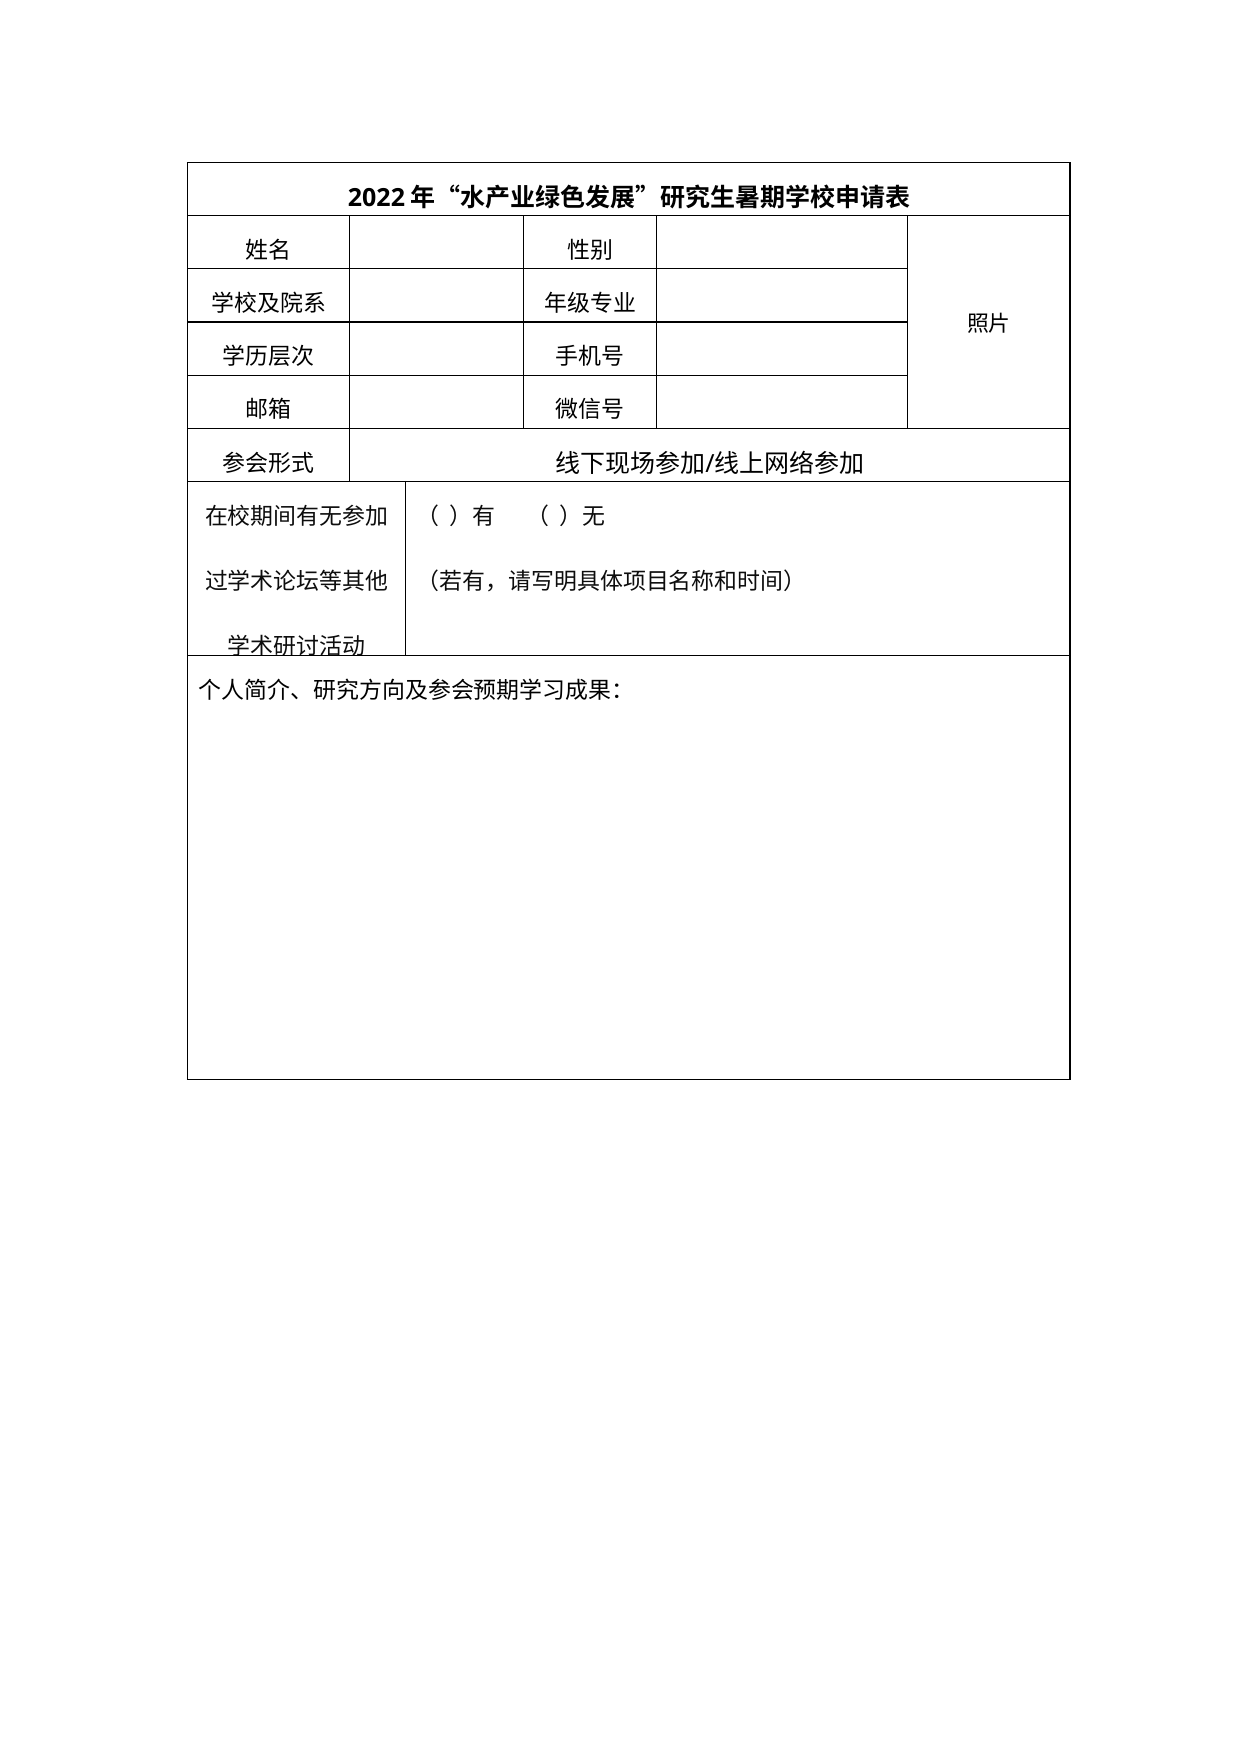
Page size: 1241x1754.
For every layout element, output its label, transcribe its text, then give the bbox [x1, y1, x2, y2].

table_cell [657, 216, 907, 268]
table_cell 年级专业 [524, 269, 656, 321]
table_cell [657, 269, 907, 321]
table_cell 微信号 [524, 376, 656, 428]
table_cell 个人简介、研究方向及参会预期学习成果： [188, 656, 1069, 1078]
table_cell 照片 [908, 216, 1069, 428]
table_cell 性别 [524, 216, 656, 268]
table_cell 线下现场参加/线上网络参加 [350, 429, 1069, 481]
table_cell 学历层次 [188, 323, 349, 374]
table_cell [350, 269, 523, 321]
table_header 2022年“水产业绿色发展”研究生暑期学校申请表 [188, 163, 1069, 215]
table_cell 手机号 [524, 323, 656, 374]
table_cell [657, 323, 907, 374]
table_cell [350, 323, 523, 374]
table_cell [657, 376, 907, 428]
table_cell 在校期间有无参加过学术论坛等其他学术研讨活动 [188, 482, 405, 654]
table_cell 姓名 [188, 216, 349, 268]
table_cell 邮箱 [188, 376, 349, 428]
table_cell [350, 216, 523, 268]
table_cell 学校及院系 [188, 269, 349, 321]
table_cell 参会形式 [188, 429, 349, 481]
table_cell [350, 376, 523, 428]
table_cell （ ）有 （ ）无 （若有，请写明具体项目名称和时间） [406, 482, 1069, 654]
